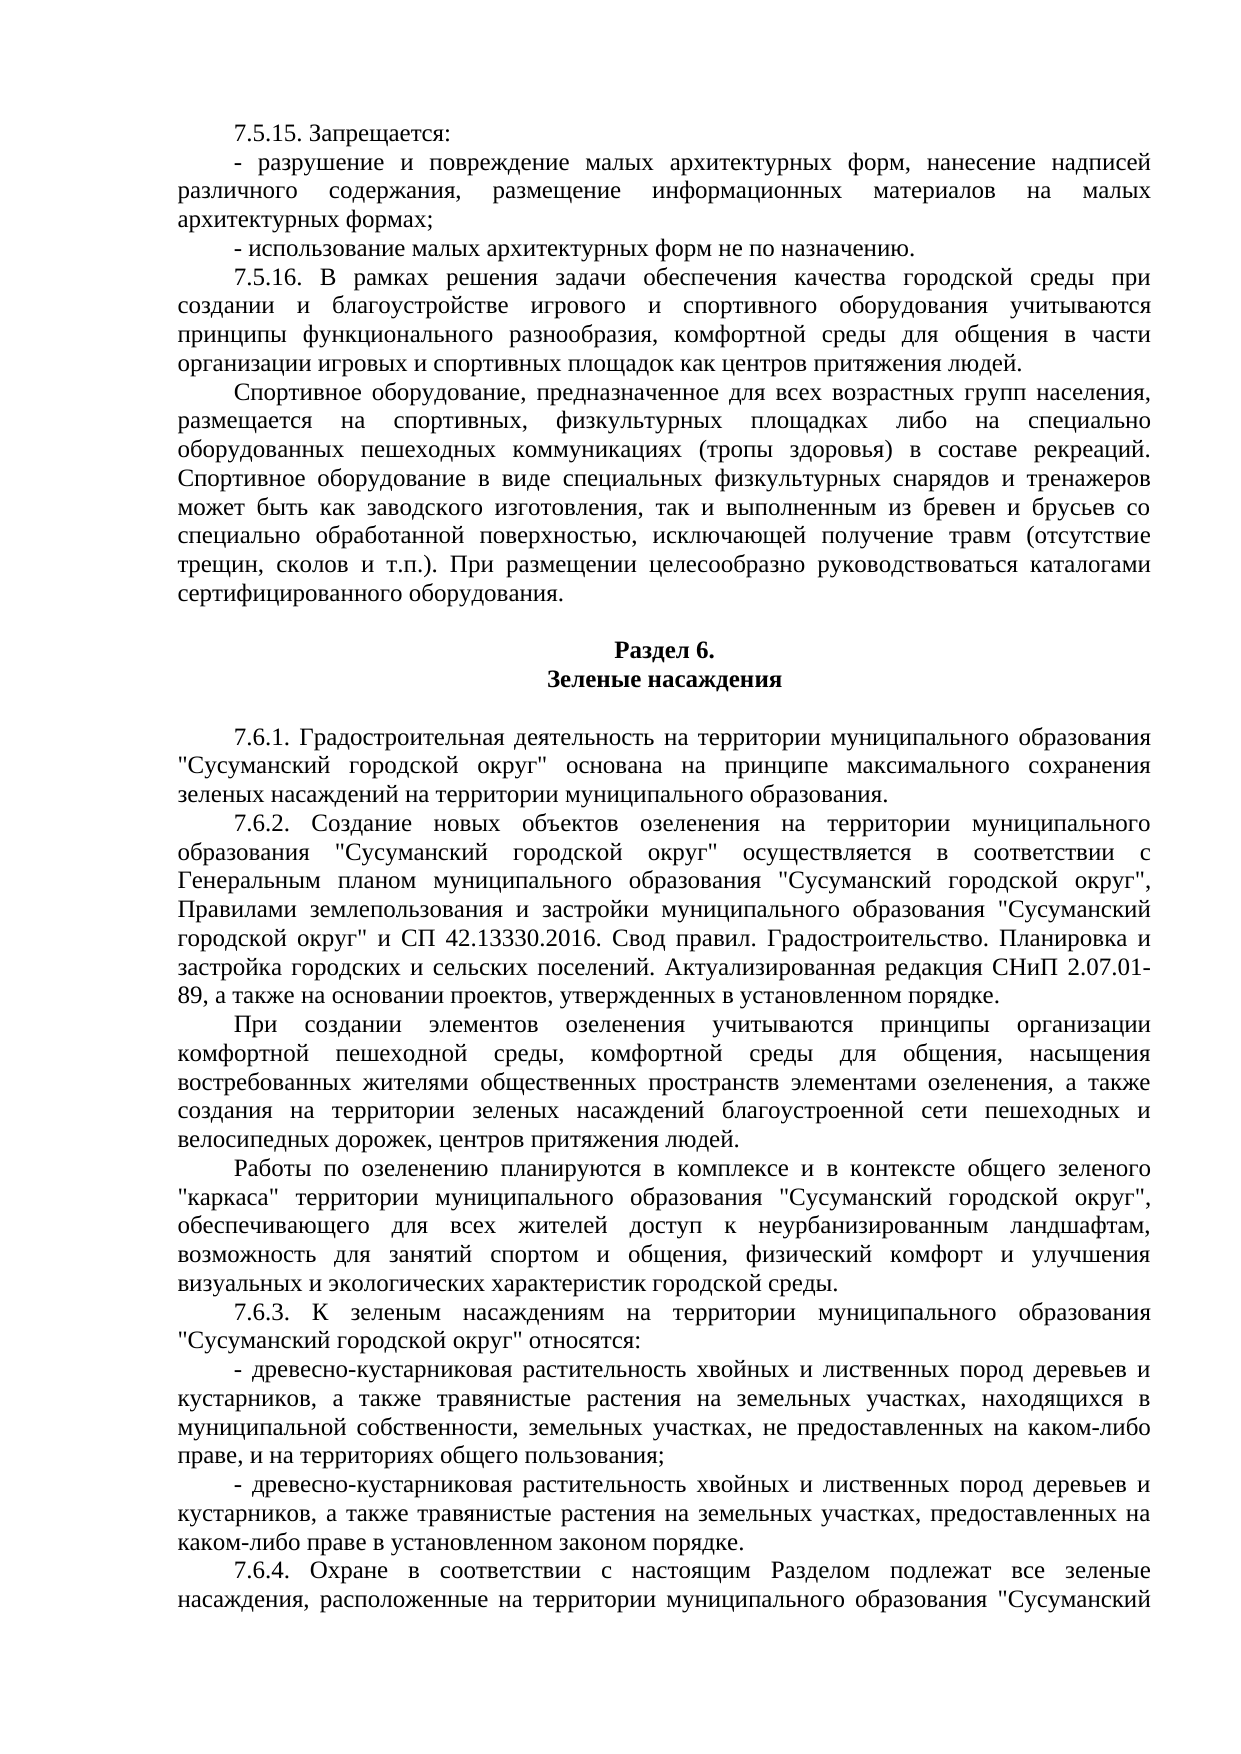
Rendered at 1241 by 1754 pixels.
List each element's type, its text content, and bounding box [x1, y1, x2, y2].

text 7.5.16. В рамках решения задачи обеспечения качества городской среды при создании и благоустройстве игрового и спортивного оборудования учитываются принципы функционального разнообразия, комфортной среды для общения в части организации игровых и спортивных площадок как центров притяжения людей. [177, 262, 1152, 377]
title Раздел 6. [177, 636, 1152, 664]
text 7.6.3. К зеленым насаждениям на территории муниципального образования "Сусуманский городской округ" относятся: [177, 1297, 1152, 1354]
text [177, 1556, 1152, 1613]
text - использование малых архитектурных форм не по назначению. [177, 233, 1152, 262]
text Спортивное оборудование, предназначенное для всех возрастных групп населения, размещается на спортивных, физкультурных площадках либо на специально оборудованных пешеходных коммуникациях (тропы здоровья) в составе рекреаций. Спортивное оборудование в виде специальных физкультурных снарядов и тренажеров может быть как заводского изготовления, так и выполненным из бревен и брусьев со специально обработанной поверхностью, исключающей получение травм (отсутствие трещин, сколов и т.п.). При размещении целесообразно руководствоваться каталогами сертифицированного оборудования. [177, 377, 1152, 607]
text - разрушение и повреждение малых архитектурных форм, нанесение надписей различного содержания, размещение информационных материалов на малых архитектурных формах; [177, 147, 1152, 233]
text - древесно-кустарниковая растительность хвойных и лиственных пород деревьев и кустарников, а также травянистые растения на земельных участках, находящихся в муниципальной собственности, земельных участках, не предоставленных на каком-либо праве, и на территориях общего пользования; [177, 1354, 1152, 1469]
text 7.6.1. Градостроительная деятельность на территории муниципального образования "Сусуманский городской округ" основана на принципе максимального сохранения зеленых насаждений на территории муниципального образования. [177, 722, 1152, 808]
text 7.6.2. Создание новых объектов озеленения на территории муниципального образования "Сусуманский городской округ" осуществляется в соответствии с Генеральным планом муниципального образования "Сусуманский городской округ", Правилами землепользования и застройки муниципального образования "Сусуманский городской округ" и СП 42.13330.2016. Свод правил. Градостроительство. Планировка и застройка городских и сельских поселений. Актуализированная редакция СНиП 2.07.01-89, а также на основании проектов, утвержденных в установленном порядке. [177, 808, 1152, 1009]
text - древесно-кустарниковая растительность хвойных и лиственных пород деревьев и кустарников, а также травянистые растения на земельных участках, предоставленных на каком-либо праве в установленном законом порядке. [177, 1469, 1152, 1556]
title Зеленые насаждения [177, 664, 1152, 693]
text Работы по озеленению планируются в комплексе и в контексте общего зеленого "каркаса" территории муниципального образования "Сусуманский городской округ", обеспечивающего для всех жителей доступ к неурбанизированным ландшафтам, возможность для занятий спортом и общения, физический комфорт и улучшения визуальных и экологических характеристик городской среды. [177, 1153, 1152, 1297]
text При создании элементов озеленения учитываются принципы организации комфортной пешеходной среды, комфортной среды для общения, насыщения востребованных жителями общественных пространств элементами озеленения, а также создания на территории зеленых насаждений благоустроенной сети пешеходных и велосипедных дорожек, центров притяжения людей. [177, 1009, 1152, 1153]
text 7.5.15. Запрещается: [177, 118, 1152, 147]
